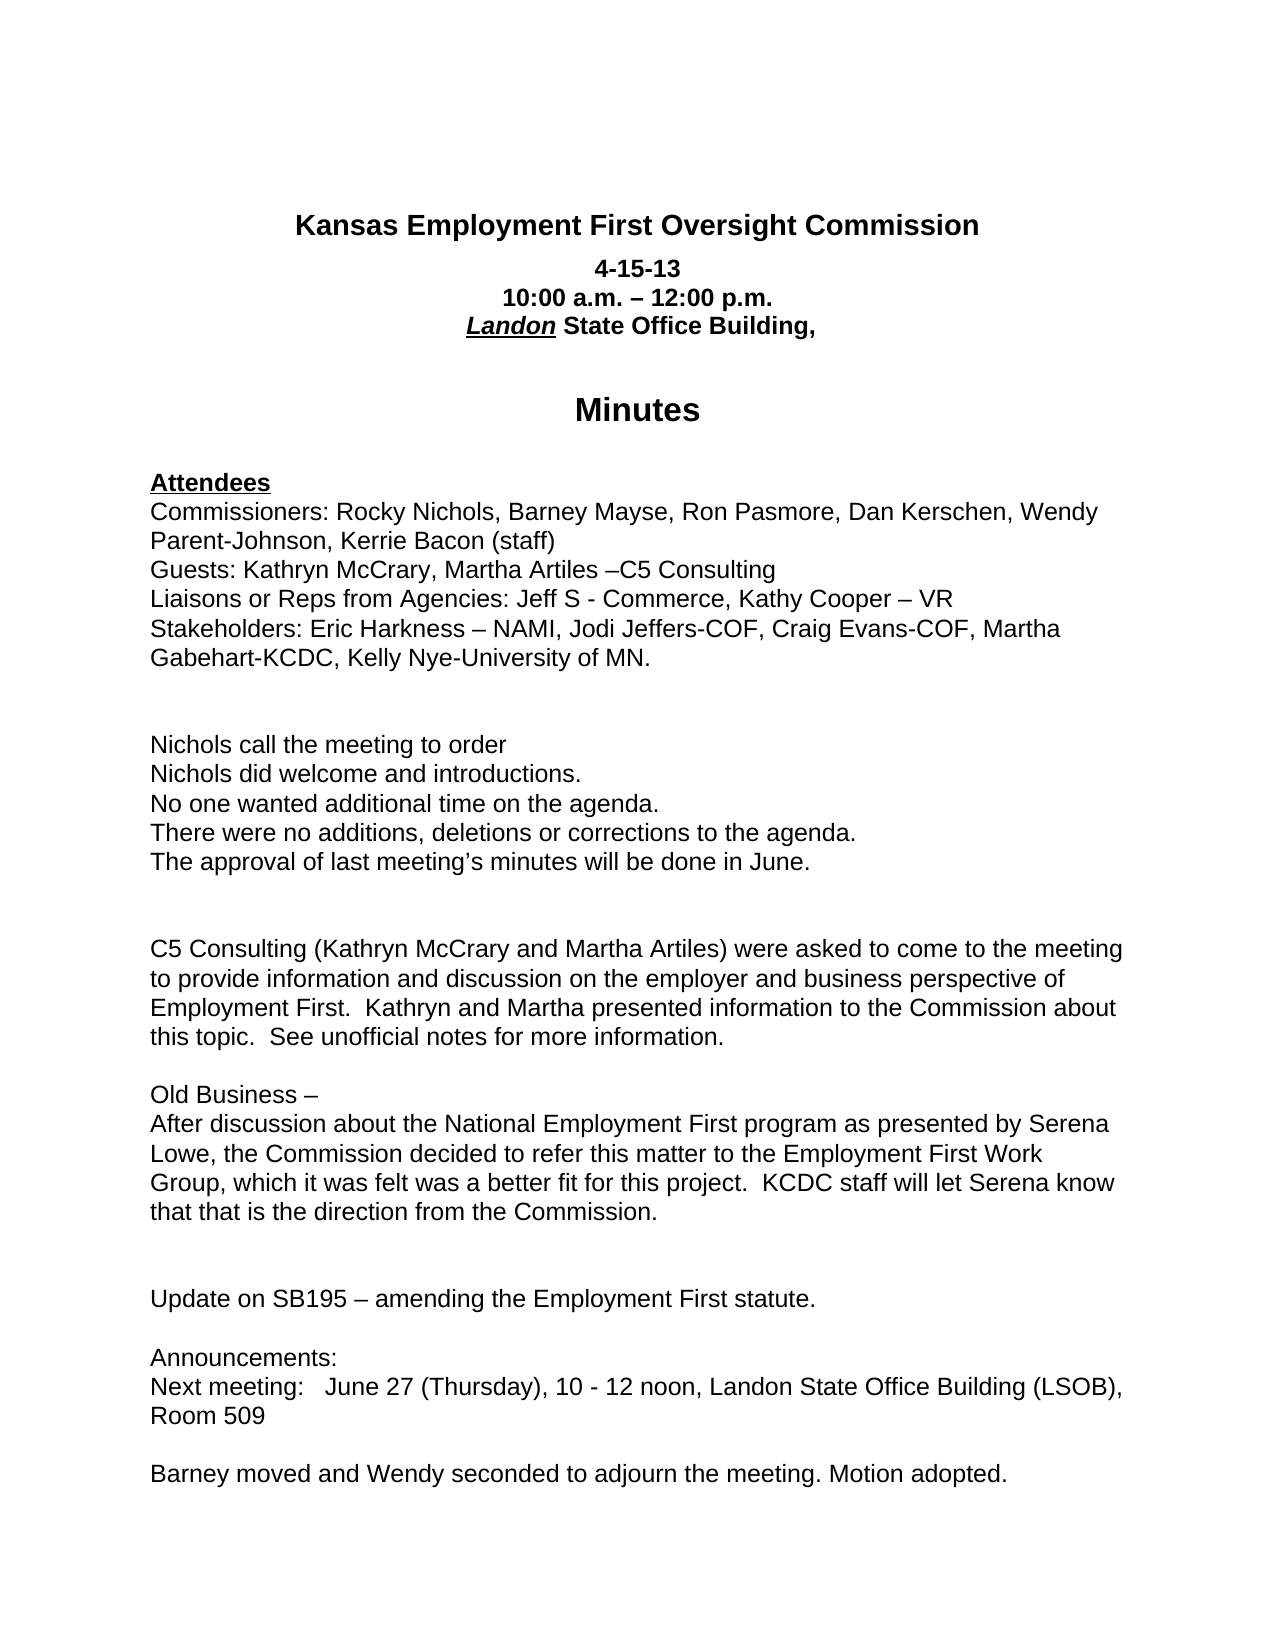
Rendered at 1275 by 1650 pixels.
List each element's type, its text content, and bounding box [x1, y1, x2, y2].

text No one wanted additional time on the agenda. [150, 788, 1125, 817]
text Nichols call the meeting to order [150, 730, 1125, 759]
text Minutes [150, 391, 1125, 429]
text 10:00 a.m. – 12:00 p.m. [150, 283, 1125, 311]
text Landon State Office Building, [150, 311, 1125, 340]
text Attendees [150, 467, 1125, 497]
text There were no additions, deletions or corrections to the agenda. [150, 817, 1125, 847]
text 4-15-13 [150, 254, 1125, 283]
text Kansas Employment First Oversight Commission [150, 208, 1125, 242]
text Barney moved and Wendy seconded to adjourn the meeting. Motion adopted. [150, 1459, 1125, 1488]
text Update on SB195 – amending the Employment First statute. [150, 1284, 1125, 1313]
text Announcements: [150, 1342, 1125, 1372]
text Commissioners: Rocky Nichols, Barney Mayse, Ron Pasmore, Dan Kerschen, Wendy Parent-Johnson, Kerrie Bacon (staff) [150, 497, 1125, 555]
text The approval of last meeting’s minutes will be done in June. [150, 847, 1125, 876]
text Nichols did welcome and introductions. [150, 759, 1125, 788]
text Stakeholders: Eric Harkness – NAMI, Jodi Jeffers-COF, Craig Evans-COF, Martha Gabehart-KCDC, Kelly Nye-University of MN. [150, 613, 1125, 672]
text Liaisons or Reps from Agencies: Jeff S - Commerce, Kathy Cooper – VR [150, 584, 1125, 613]
text Guests: Kathryn McCrary, Martha Artiles –C5 Consulting [150, 555, 1125, 584]
text C5 Consulting (Kathryn McCrary and Martha Artiles) were asked to come to the meeting to provide information and discussion on the employer and business perspective of Employment First. Kathryn and Martha presented information to the Commission about this topic. See unofficial notes for more information. [150, 934, 1125, 1051]
text After discussion about the National Employment First program as presented by Serena Lowe, the Commission decided to refer this matter to the Employment First Work Group, which it was felt was a better fit for this project. KCDC staff will let Serena know that that is the direction from the Commission. [150, 1109, 1125, 1226]
text Old Business – [150, 1080, 1125, 1109]
text Next meeting: June 27 (Thursday), 10 - 12 noon, Landon State Office Building (LSOB), Room 509 [150, 1372, 1125, 1430]
